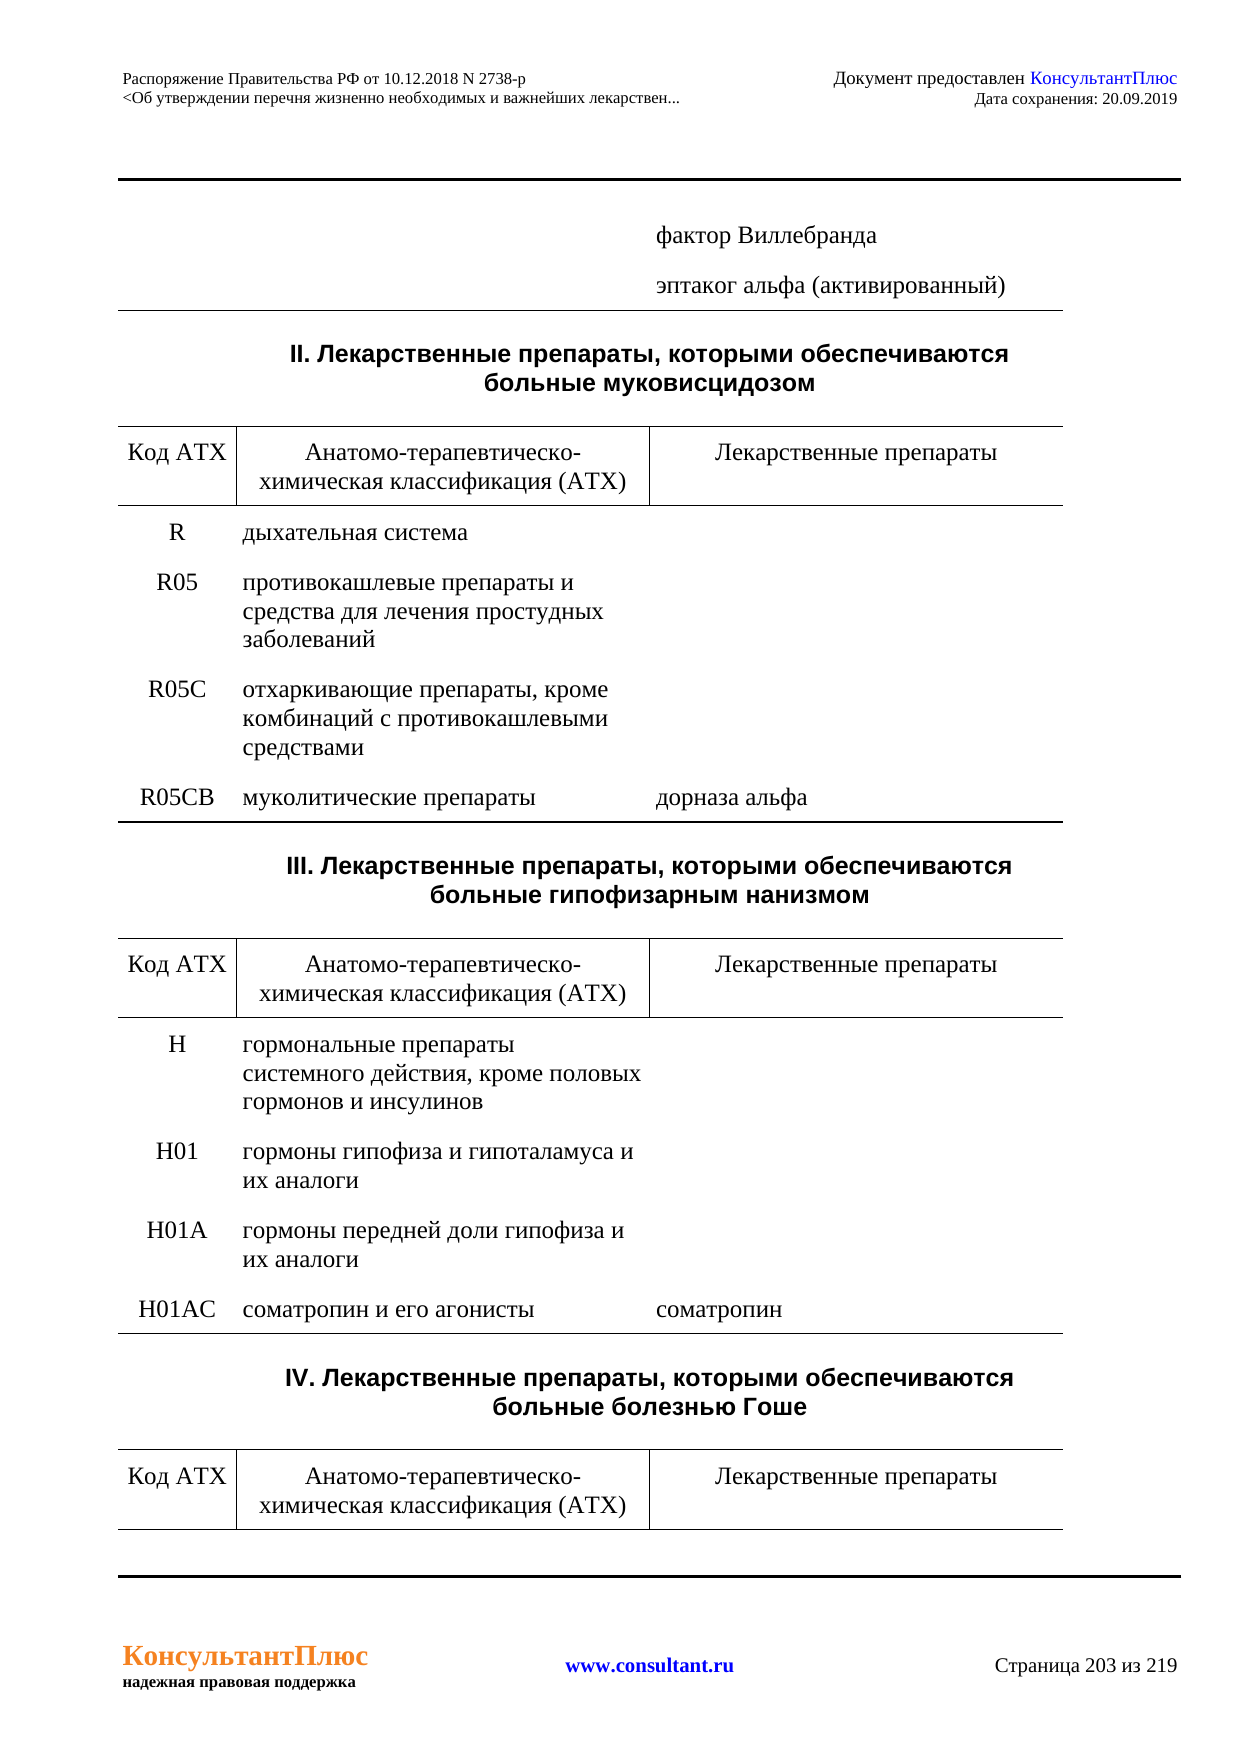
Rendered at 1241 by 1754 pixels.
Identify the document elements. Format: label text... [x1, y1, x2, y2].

title IV. Лекарственные препараты, которыми обеспечиваются [118, 1363, 1181, 1392]
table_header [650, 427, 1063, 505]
title больные болезнью Гоше [118, 1392, 1181, 1421]
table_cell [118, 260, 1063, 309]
title больные гипофизарным нанизмом [118, 880, 1181, 909]
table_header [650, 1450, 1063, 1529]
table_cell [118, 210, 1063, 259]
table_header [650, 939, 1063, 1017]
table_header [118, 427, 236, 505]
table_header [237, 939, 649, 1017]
title III. Лекарственные препараты, которыми обеспечиваются [118, 851, 1181, 880]
title больные муковисцидозом [118, 368, 1181, 397]
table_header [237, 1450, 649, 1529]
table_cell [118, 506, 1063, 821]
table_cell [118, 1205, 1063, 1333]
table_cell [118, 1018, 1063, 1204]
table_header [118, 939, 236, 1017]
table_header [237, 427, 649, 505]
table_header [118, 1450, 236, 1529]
title II. Лекарственные препараты, которыми обеспечиваются [118, 339, 1181, 368]
